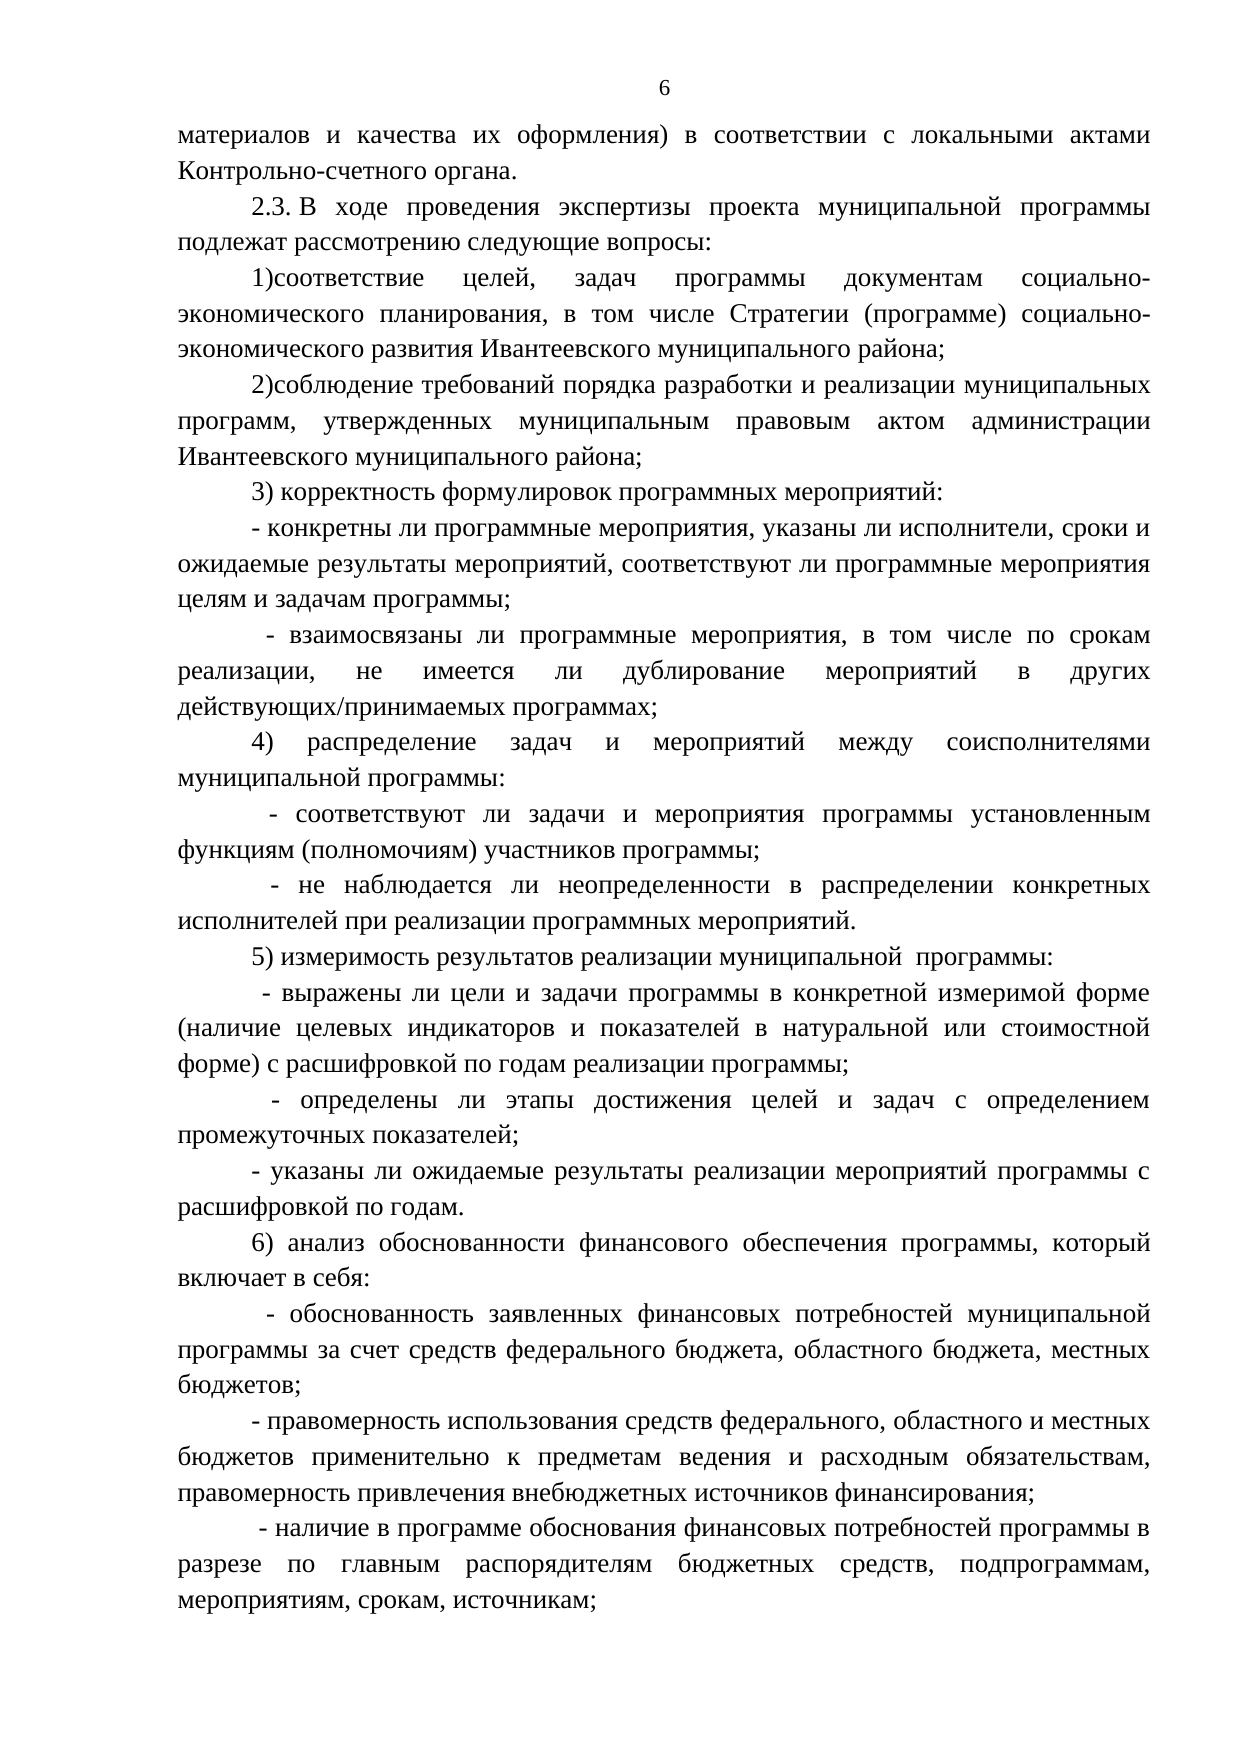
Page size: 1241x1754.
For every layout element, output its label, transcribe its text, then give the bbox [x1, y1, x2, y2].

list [177, 118, 1152, 185]
text - определены ли этапы достижения целей и задач с определением промежуточных показателей; [177, 1083, 1152, 1150]
text - не наблюдается ли неопределенности в распределении конкретных исполнителей при реализации программных мероприятий. [177, 868, 1152, 935]
text - взаимосвязаны ли программные мероприятия, в том числе по срокам реализации, не имеется ли дублирование мероприятий в других действующих/принимаемых программах; [177, 618, 1152, 721]
text - конкретны ли программные мероприятия, указаны ли исполнители, сроки и ожидаемые результаты мероприятий, соответствуют ли программные мероприятия целям и задачам программы; [177, 511, 1152, 614]
text 3) корректность формулировок программных мероприятий: [177, 475, 1152, 507]
text - выражены ли цели и задачи программы в конкретной измеримой форме (наличие целевых индикаторов и показателей в натуральной или стоимостной форме) с расшифровкой по годам реализации программы; [177, 976, 1152, 1078]
text 6) анализ обоснованности финансового обеспечения программы, который включает в себя: [177, 1226, 1152, 1293]
text - указаны ли ожидаемые результаты реализации мероприятий программы с расшифровкой по годам. [177, 1154, 1152, 1221]
text - правомерность использования средств федерального, областного и местных бюджетов применительно к предметам ведения и расходным обязательствам, правомерность привлечения внебюджетных источников финансирования; [177, 1404, 1152, 1507]
text 2)соблюдение требований порядка разработки и реализации муниципальных программ, утвержденных муниципальным правовым актом администрации Ивантеевского муниципального района; [177, 368, 1152, 471]
text 1)соответствие целей, задач программы документам социально-экономического планирования, в том числе Стратегии (программе) социально-экономического развития Ивантеевского муниципального района; [177, 261, 1152, 364]
text - соответствуют ли задачи и мероприятия программы установленным функциям (полномочиям) участников программы; [177, 797, 1152, 864]
list 2.3. В ходе проведения экспертизы проекта муниципальной программы подлежат рассмотрению следующие вопросы: [177, 189, 1152, 256]
text 4) распределение задач и мероприятий между соисполнителями муниципальной программы: [177, 726, 1152, 792]
text - наличие в программе обоснования финансовых потребностей программы в разрезе по главным распорядителям бюджетных средств, подпрограммам, мероприятиям, срокам, источникам; [177, 1512, 1152, 1614]
text 5) измеримость результатов реализации муниципальной программы: [177, 940, 1152, 971]
text - обоснованность заявленных финансовых потребностей муниципальной программы за счет средств федерального бюджета, областного бюджета, местных бюджетов; [177, 1297, 1152, 1400]
